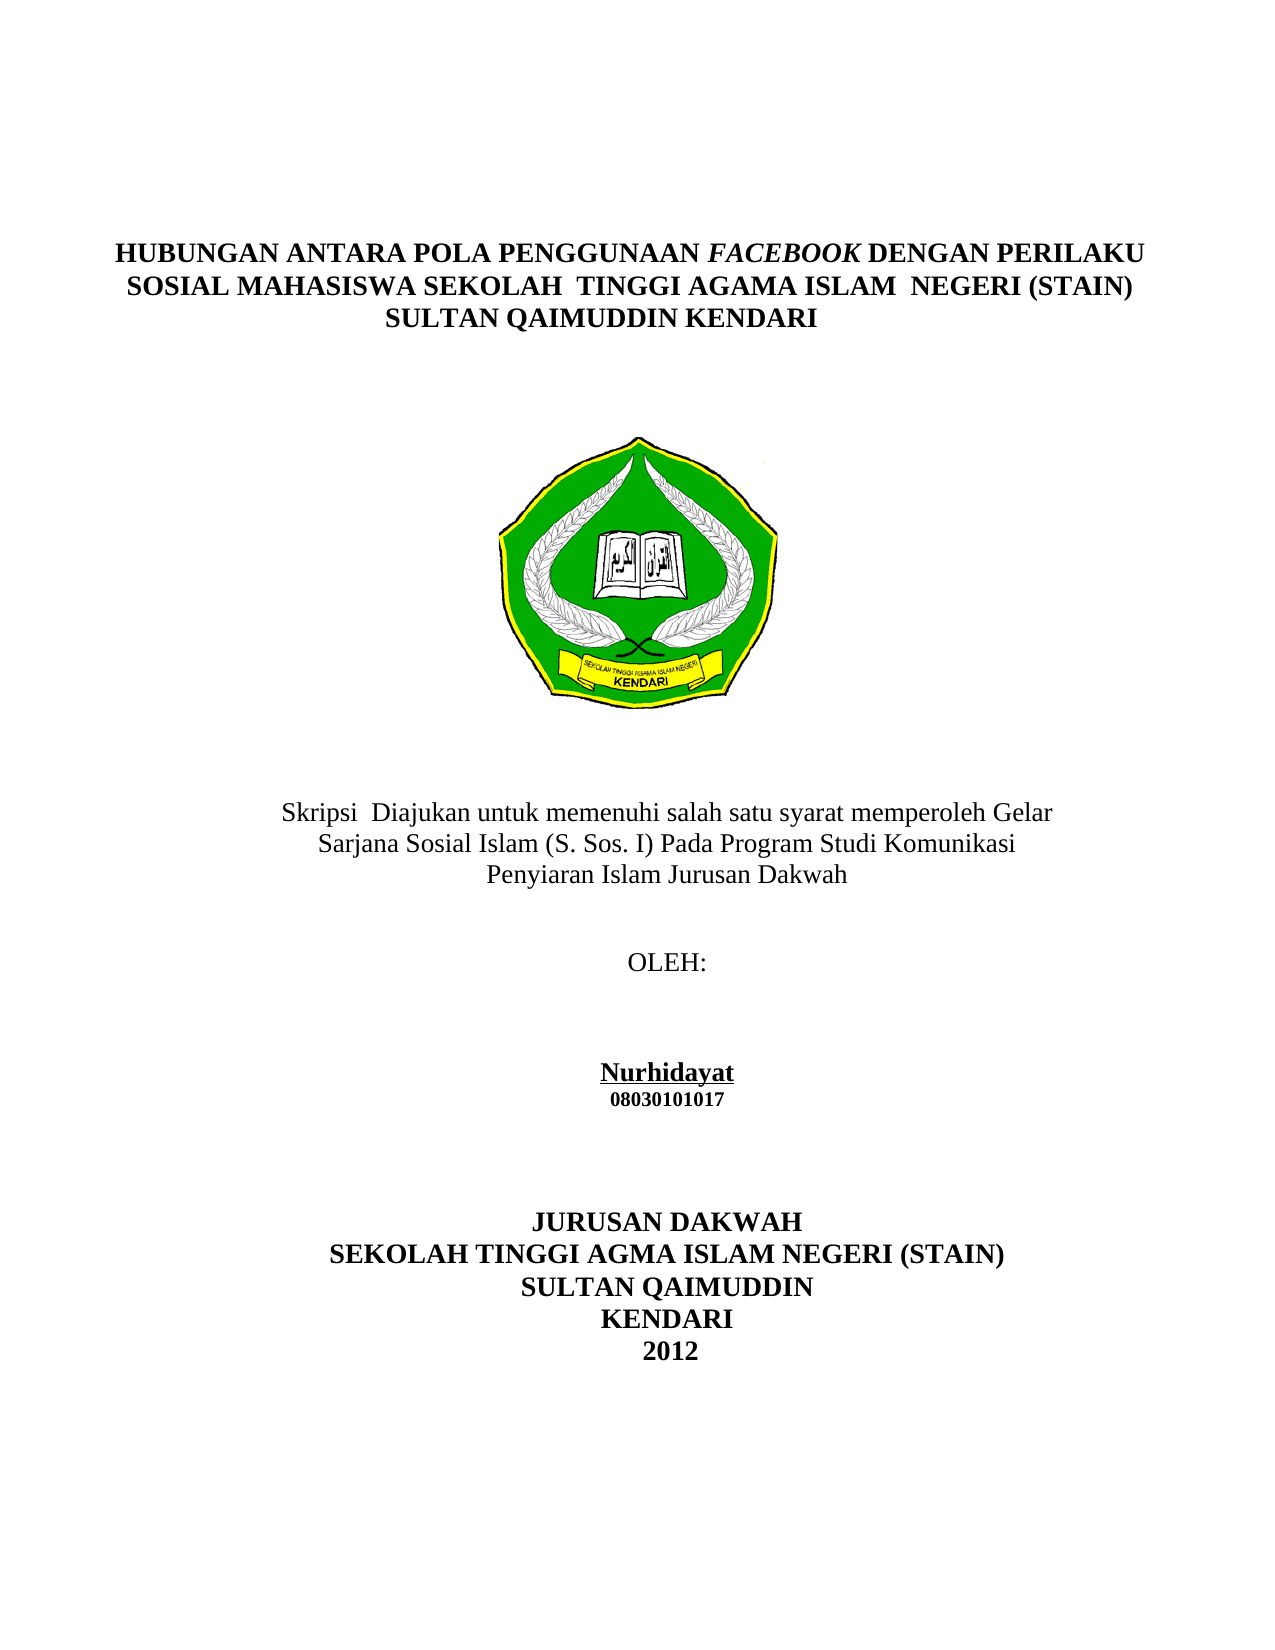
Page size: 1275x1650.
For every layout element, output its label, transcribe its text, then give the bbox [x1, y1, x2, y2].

picture [498, 437, 778, 709]
text Penyiaran Islam Jurusan Dakwah [236, 858, 1098, 890]
text Skripsi Diajukan untuk memenuhi salah satu syarat memperoleh Gelar Sarjana Sosial Islam (S. Sos. I) Pada Program Studi Komunikasi [236, 796, 1098, 858]
text 2012 [236, 1334, 1098, 1367]
text HUBUNGAN ANTARA POLA PENGGUNAAN FACEBOOK DENGAN PERILAKU SOSIAL MAHASISWA SEKOLAH TINGGI AGAMA ISLAM NEGERI (STAIN) [105, 236, 1155, 301]
text 08030101017 [236, 1087, 1098, 1111]
text SULTAN QAIMUDDIN KENDARI [105, 301, 1098, 333]
text OLEH: [236, 946, 1098, 977]
text SULTAN QAIMUDDIN [236, 1269, 1098, 1302]
text Nurhidayat [236, 1056, 1098, 1087]
text KENDARI [236, 1302, 1098, 1334]
text SEKOLAH TINGGI AGMA ISLAM NEGERI (STAIN) [236, 1237, 1098, 1269]
text JURUSAN DAKWAH [236, 1205, 1098, 1237]
